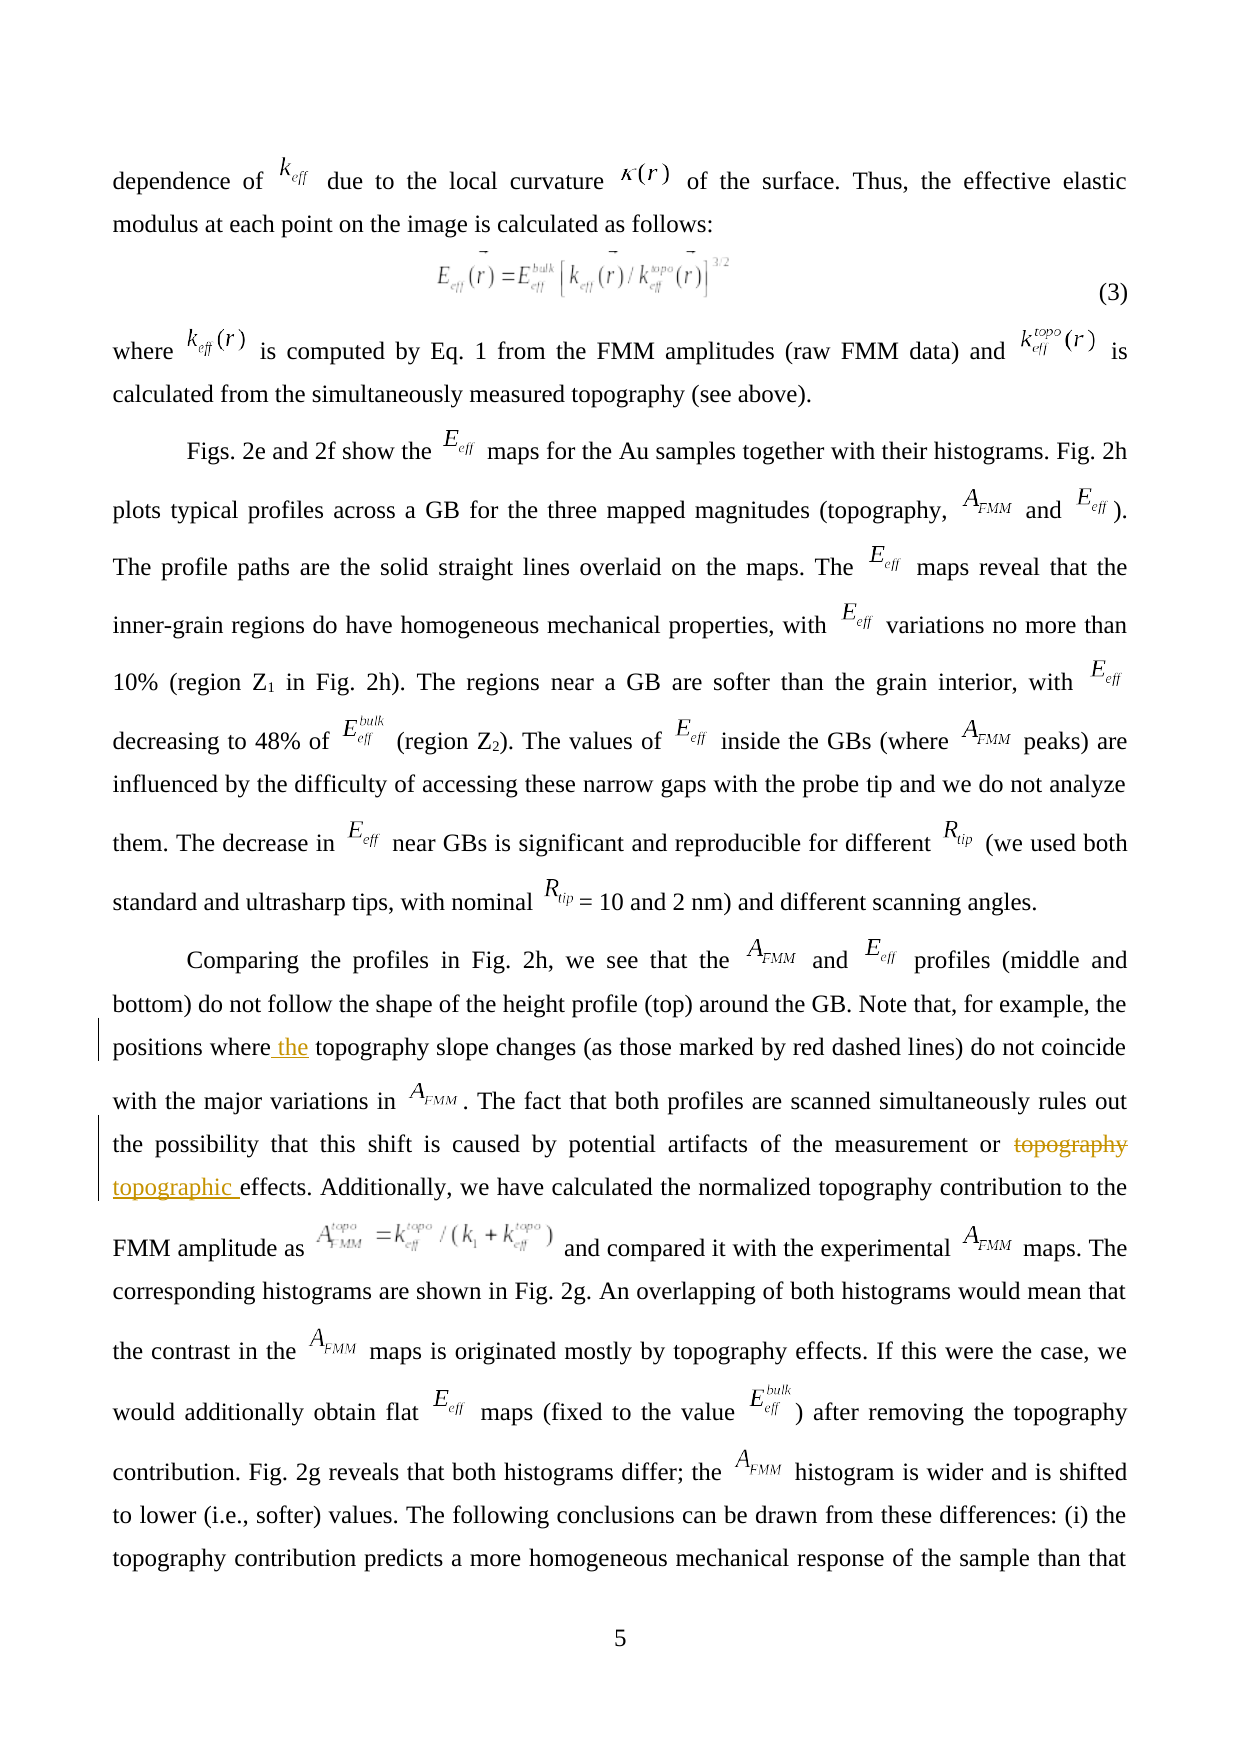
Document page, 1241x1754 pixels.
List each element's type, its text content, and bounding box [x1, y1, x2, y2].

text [112, 150, 1128, 238]
text Figs. 2e and 2f show the maps for the Au samples together with their histograms. Fig. 2h plots typical profiles across a GB for the three mapped magnitudes (topography, and ). The profile paths are the solid straight lines overlaid on the maps. The maps reveal that the inner-grain regions do have homogeneous mechanical properties, with variations no more than 10% (region Z1 in Fig. 2h). The regions near a GB are softer than the grain interior, with decreasing to 48% of (region Z2). The values of inside the GBs (where peaks) are influenced by the difficulty of accessing these narrow gaps with the probe tip and we do not analyze them. The decrease in near GBs is significant and reproducible for different (we used both standard and ultrasharp tips, with nominal = 10 and 2 nm) and different scanning angles. [112, 422, 1128, 916]
text where is computed by Eq. 1 from the FMM amplitudes (raw FMM data) and is calculated from the simultaneously measured topography (see above). [112, 320, 1128, 408]
text (3) [112, 252, 1128, 306]
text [112, 930, 1128, 1572]
